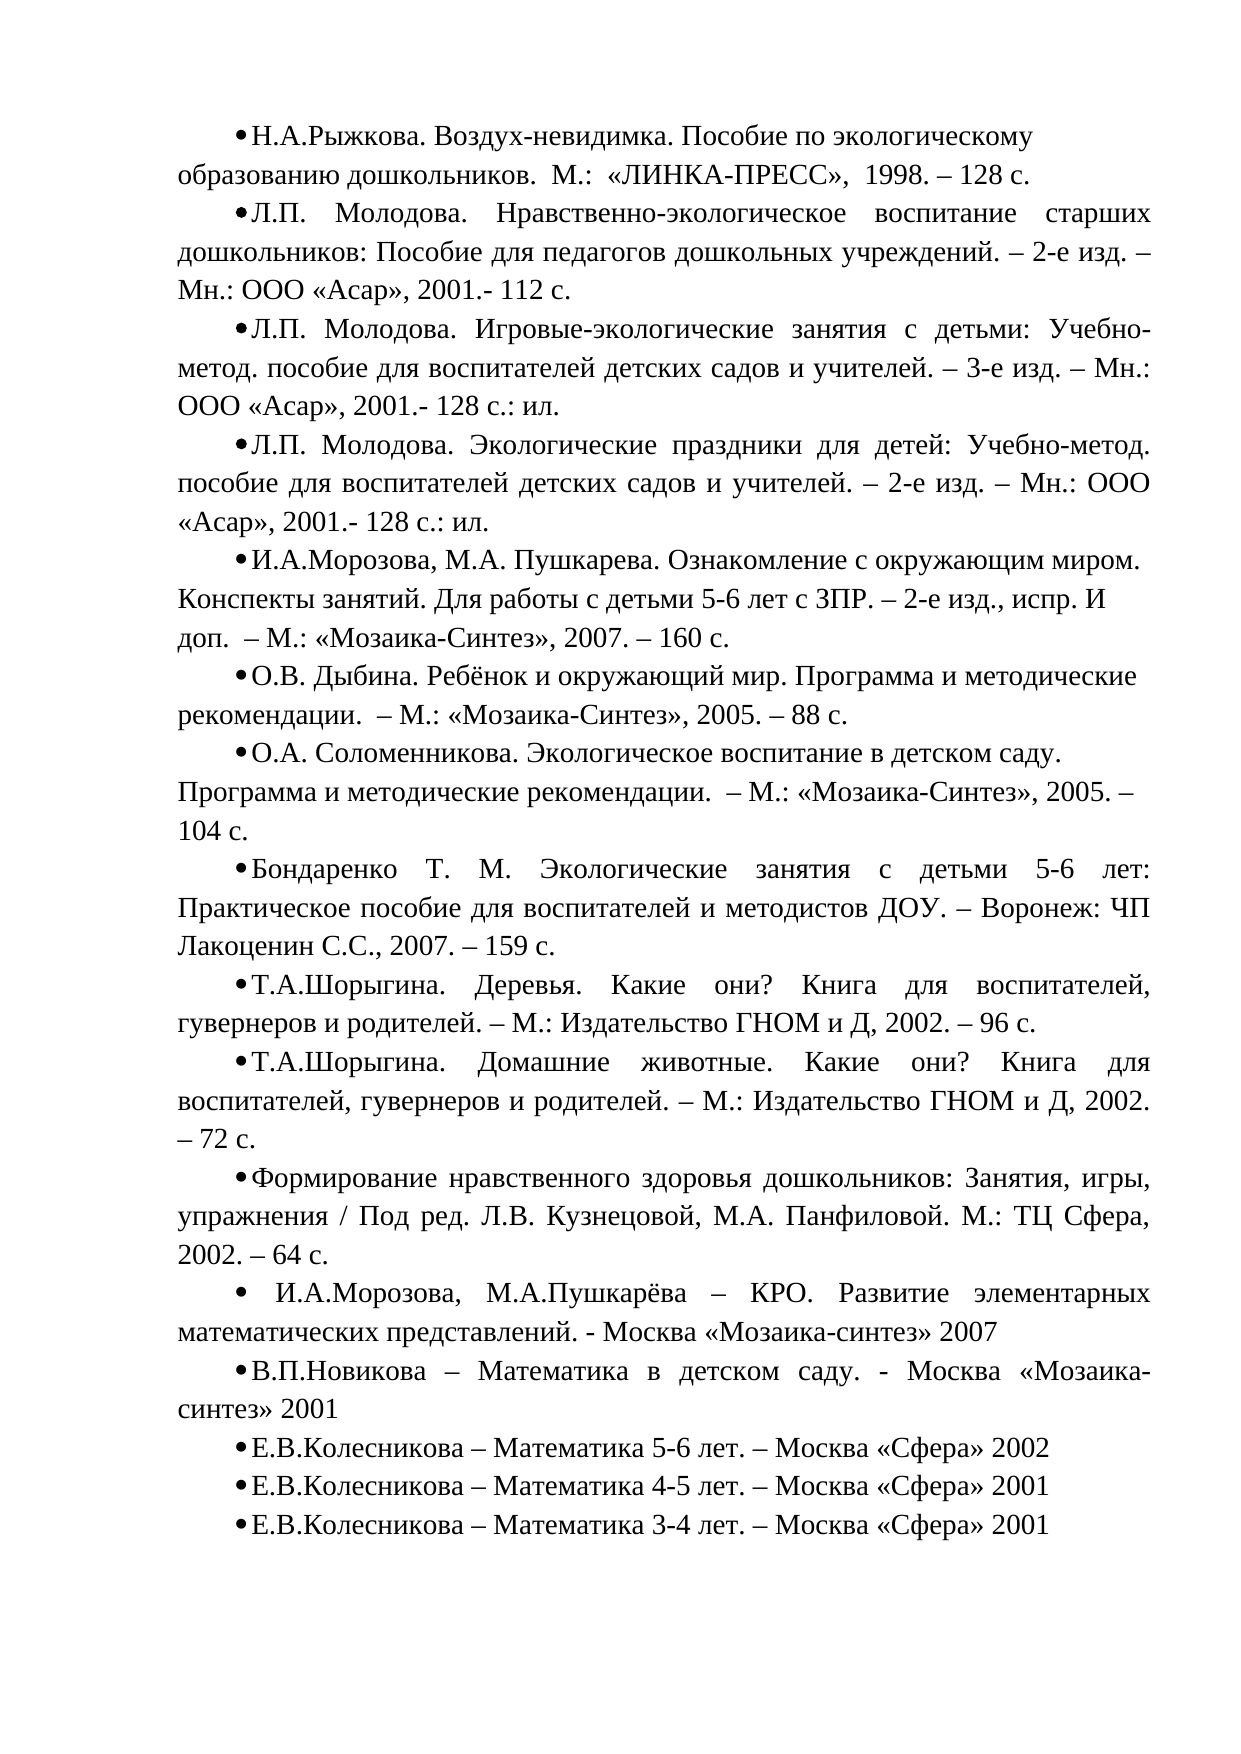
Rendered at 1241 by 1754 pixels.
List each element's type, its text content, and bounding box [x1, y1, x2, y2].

list Л.П. Молодова. Экологические праздники для детей: Учебно-метод. пособие для воспитателей детских садов и учителей. – 2-е изд. – Мн.: ООО «Асар», 2001.- 128 с.: ил. [177, 427, 1152, 537]
list В.П.Новикова – Математика в детском саду. - Москва «Мозаика-синтез» 2001 [177, 1353, 1152, 1425]
list Е.В.Колесникова – Математика 4-5 лет. – Москва «Сфера» 2001 [177, 1468, 1152, 1502]
list О.В. Дыбина. Ребёнок и окружающий мир. Программа и методические рекомендации. – М.: «Мозаика-Синтез», 2005. – 88 с. [177, 658, 1152, 730]
list О.А. Соломенникова. Экологическое воспитание в детском саду. Программа и методические рекомендации. – М.: «Мозаика-Синтез», 2005. – 104 с. [177, 735, 1152, 846]
list И.А.Морозова, М.А. Пушкарева. Ознакомление с окружающим миром. Конспекты занятий. Для работы с детьми 5-6 лет с ЗПР. – 2-е изд., испр. И доп. – М.: «Мозаика-Синтез», 2007. – 160 с. [177, 542, 1152, 653]
list Л.П. Молодова. Нравственно-экологическое воспитание старших дошкольников: Пособие для педагогов дошкольных учреждений. – 2-е изд. – Мн.: ООО «Асар», 2001.- 112 с. [177, 195, 1152, 306]
list Формирование нравственного здоровья дошкольников: Занятия, игры, упражнения / Под ред. Л.В. Кузнецовой, М.А. Панфиловой. М.: ТЦ Сфера, 2002. – 64 с. [177, 1160, 1152, 1271]
list Т.А.Шорыгина. Деревья. Какие они? Книга для воспитателей, гувернеров и родителей. – М.: Издательство ГНОМ и Д, 2002. – 96 с. [177, 967, 1152, 1039]
list Бондаренко Т. М. Экологические занятия с детьми 5-6 лет: Практическое пособие для воспитателей и методистов ДОУ. – Воронеж: ЧП Лакоценин С.С., 2007. – 159 с. [177, 851, 1152, 962]
list Е.В.Колесникова – Математика 3-4 лет. – Москва «Сфера» 2001 [177, 1507, 1152, 1541]
list Н.А.Рыжкова. Воздух-невидимка. Пособие по экологическому образованию дошкольников. М.: «ЛИНКА-ПРЕСС», 1998. – 128 с. [177, 118, 1152, 190]
list Л.П. Молодова. Игровые-экологические занятия с детьми: Учебно-метод. пособие для воспитателей детских садов и учителей. – 3-е изд. – Мн.: ООО «Асар», 2001.- 128 с.: ил. [177, 311, 1152, 422]
list Т.А.Шорыгина. Домашние животные. Какие они? Книга для воспитателей, гувернеров и родителей. – М.: Издательство ГНОМ и Д, 2002. – 72 с. [177, 1044, 1152, 1155]
list Е.В.Колесникова – Математика 5-6 лет. – Москва «Сфера» 2002 [177, 1430, 1152, 1463]
list И.А.Морозова, М.А.Пушкарёва – КРО. Развитие элементарных математических представлений. - Москва «Мозаика-синтез» 2007 [177, 1276, 1152, 1348]
